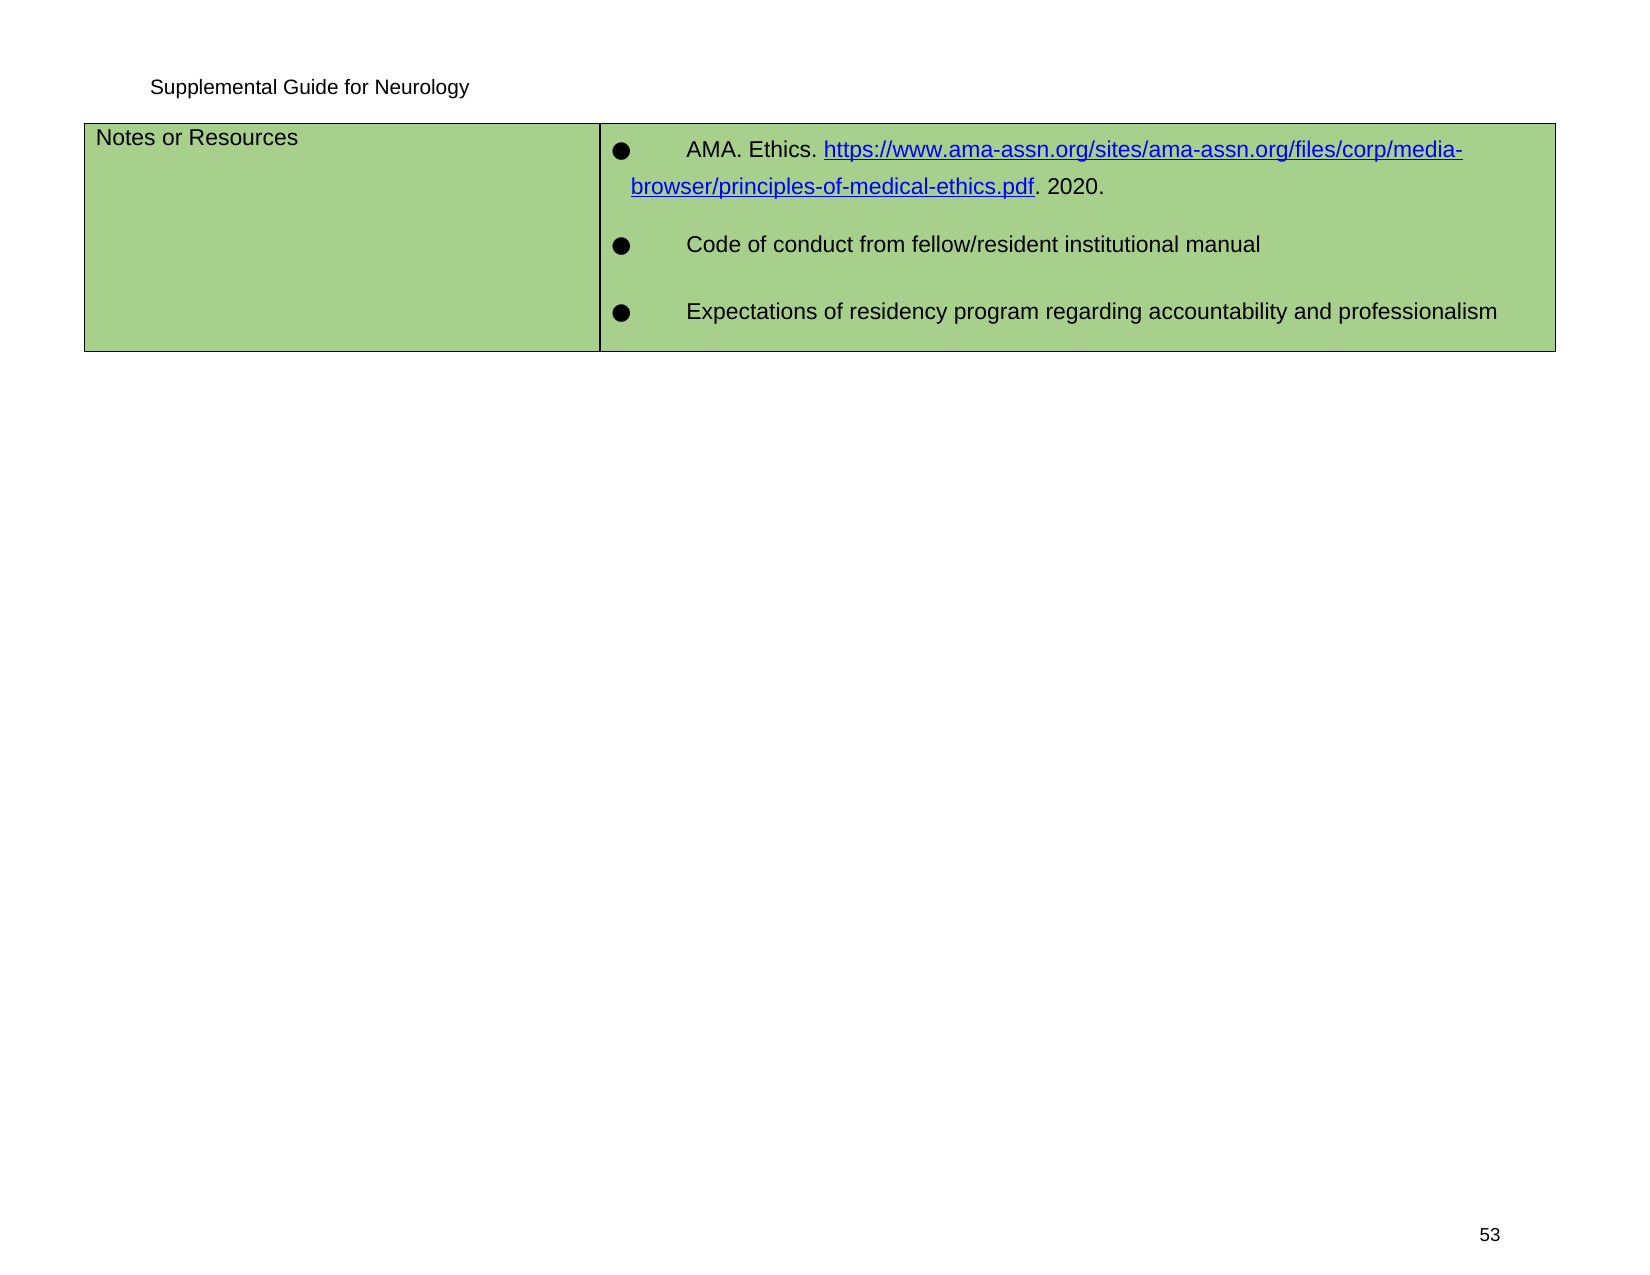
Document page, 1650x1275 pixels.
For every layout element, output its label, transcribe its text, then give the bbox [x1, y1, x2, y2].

table_cell Notes or Resources [85, 124, 599, 351]
table_cell AMA. Ethics. https://www.ama-assn.org/sites/ama-assn.org/files/corp/media-browser/principles-of-medical-ethics.pdf. 2020. Code of conduct from fellow/resident institutional manual Expectations of residency program regarding accountability and professionalism [601, 124, 1555, 351]
